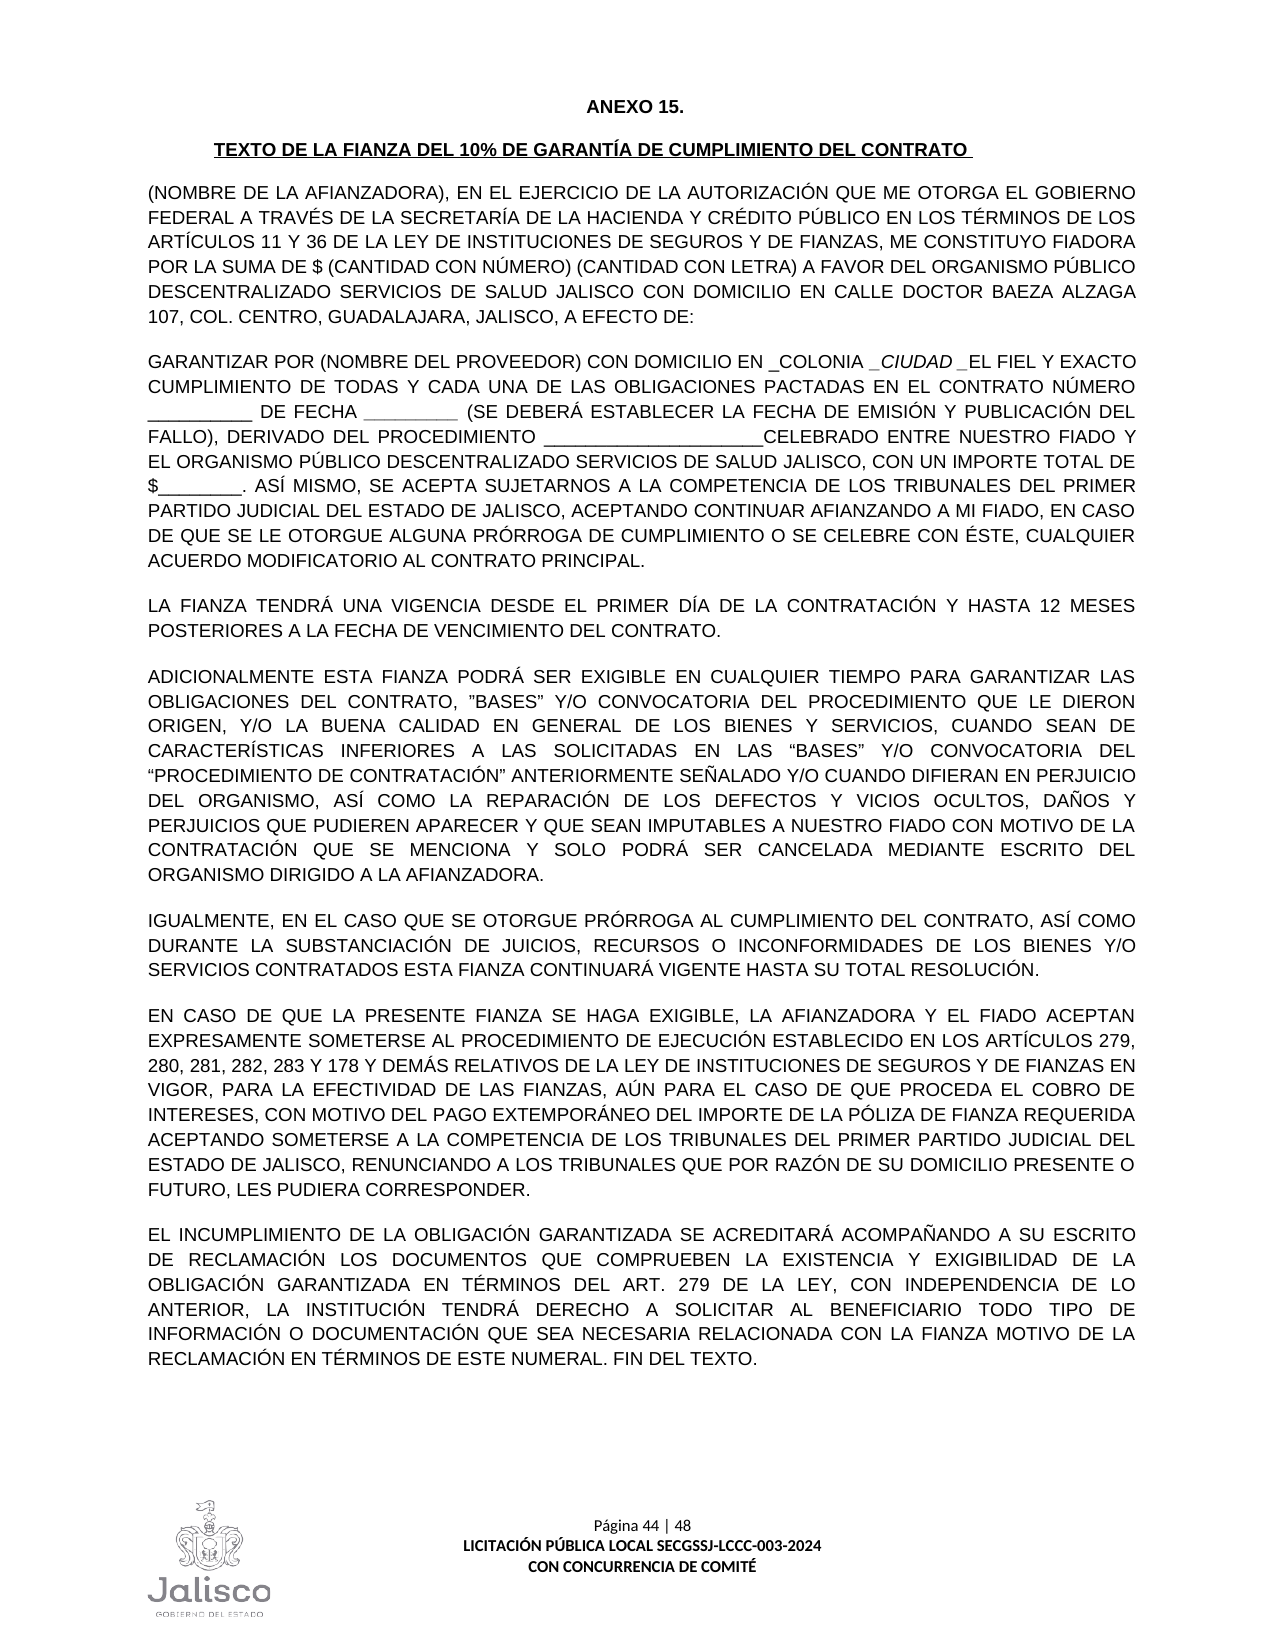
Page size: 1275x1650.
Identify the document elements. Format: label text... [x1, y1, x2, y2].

picture [147, 1500, 271, 1617]
text LA FIANZA TENDRÁ UNA VIGENCIA DESDE EL PRIMER DÍA DE LA CONTRATACIÓN Y HASTA 12 MESES POSTERIORES A LA FECHA DE VENCIMIENTO DEL CONTRATO. [148, 595, 1137, 642]
text EN CASO DE QUE LA PRESENTE FIANZA SE HAGA EXIGIBLE, LA AFIANZADORA Y EL FIADO ACEPTAN EXPRESAMENTE SOMETERSE AL PROCEDIMIENTO DE EJECUCIÓN ESTABLECIDO EN LOS ARTÍCULOS 279, 280, 281, 282, 283 Y 178 Y DEMÁS RELATIVOS DE LA LEY DE INSTITUCIONES DE SEGUROS Y DE FIANZAS EN VIGOR, PARA LA EFECTIVIDAD DE LAS FIANZAS, AÚN PARA EL CASO DE QUE PROCEDA EL COBRO DE INTERESES, CON MOTIVO DEL PAGO EXTEMPORÁNEO DEL IMPORTE DE LA PÓLIZA DE FIANZA REQUERIDA ACEPTANDO SOMETERSE A LA COMPETENCIA DE LOS TRIBUNALES DEL PRIMER PARTIDO JUDICIAL DEL ESTADO DE JALISCO, RENUNCIANDO A LOS TRIBUNALES QUE POR RAZÓN DE SU DOMICILIO PRESENTE O FUTURO, LES PUDIERA CORRESPONDER. [148, 1005, 1137, 1200]
text EL INCUMPLIMIENTO DE LA OBLIGACIÓN GARANTIZADA SE ACREDITARÁ ACOMPAÑANDO A SU ESCRITO DE RECLAMACIÓN LOS DOCUMENTOS QUE COMPRUEBEN LA EXISTENCIA Y EXIGIBILIDAD DE LA OBLIGACIÓN GARANTIZADA EN TÉRMINOS DEL ART. 279 DE LA LEY, CON INDEPENDENCIA DE LO ANTERIOR, LA INSTITUCIÓN TENDRÁ DERECHO A SOLICITAR AL BENEFICIARIO TODO TIPO DE INFORMACIÓN O DOCUMENTACIÓN QUE SEA NECESARIA RELACIONADA CON LA FIANZA MOTIVO DE LA RECLAMACIÓN EN TÉRMINOS DE ESTE NUMERAL. FIN DEL TEXTO. [148, 1224, 1137, 1369]
text GARANTIZAR POR (NOMBRE DEL PROVEEDOR) CON DOMICILIO EN _COLONIA _CIUDAD _EL FIEL Y EXACTO CUMPLIMIENTO DE TODAS Y CADA UNA DE LAS OBLIGACIONES PACTADAS EN EL CONTRATO NÚMERO __________ DE FECHA _________ (SE DEBERÁ ESTABLECER LA FECHA DE EMISIÓN Y PUBLICACIÓN DEL FALLO), DERIVADO DEL PROCEDIMIENTO _____________________CELEBRADO ENTRE NUESTRO FIADO Y EL ORGANISMO PÚBLICO DESCENTRALIZADO SERVICIOS DE SALUD JALISCO, CON UN IMPORTE TOTAL DE $________. ASÍ MISMO, SE ACEPTA SUJETARNOS A LA COMPETENCIA DE LOS TRIBUNALES DEL PRIMER PARTIDO JUDICIAL DEL ESTADO DE JALISCO, ACEPTANDO CONTINUAR AFIANZANDO A MI FIADO, EN CASO DE QUE SE LE OTORGUE ALGUNA PRÓRROGA DE CUMPLIMIENTO O SE CELEBRE CON ÉSTE, CUALQUIER ACUERDO MODIFICATORIO AL CONTRATO PRINCIPAL. [148, 351, 1137, 571]
text ANEXO 15. [148, 95, 1122, 117]
text IGUALMENTE, EN EL CASO QUE SE OTORGUE PRÓRROGA AL CUMPLIMIENTO DEL CONTRATO, ASÍ COMO DURANTE LA SUBSTANCIACIÓN DE JUICIOS, RECURSOS O INCONFORMIDADES DE LOS BIENES Y/O SERVICIOS CONTRATADOS ESTA FIANZA CONTINUARÁ VIGENTE HASTA SU TOTAL RESOLUCIÓN. [148, 909, 1137, 981]
text TEXTO DE LA FIANZA DEL 10% DE GARANTÍA DE CUMPLIMIENTO DEL CONTRATO [59, 138, 1122, 160]
text (NOMBRE DE LA AFIANZADORA), EN EL EJERCICIO DE LA AUTORIZACIÓN QUE ME OTORGA EL GOBIERNO FEDERAL A TRAVÉS DE LA SECRETARÍA DE LA HACIENDA Y CRÉDITO PÚBLICO EN LOS TÉRMINOS DE LOS ARTÍCULOS 11 Y 36 DE LA LEY DE INSTITUCIONES DE SEGUROS Y DE FIANZAS, ME CONSTITUYO FIADORA POR LA SUMA DE $ (CANTIDAD CON NÚMERO) (CANTIDAD CON LETRA) A FAVOR DEL ORGANISMO PÚBLICO DESCENTRALIZADO SERVICIOS DE SALUD JALISCO CON DOMICILIO EN CALLE DOCTOR BAEZA ALZAGA 107, COL. CENTRO, GUADALAJARA, JALISCO, A EFECTO DE: [148, 182, 1137, 327]
text ADICIONALMENTE ESTA FIANZA PODRÁ SER EXIGIBLE EN CUALQUIER TIEMPO PARA GARANTIZAR LAS OBLIGACIONES DEL CONTRATO, ”BASES” Y/O CONVOCATORIA DEL PROCEDIMIENTO QUE LE DIERON ORIGEN, Y/O LA BUENA CALIDAD EN GENERAL DE LOS BIENES Y SERVICIOS, CUANDO SEAN DE CARACTERÍSTICAS INFERIORES A LAS SOLICITADAS EN LAS “BASES” Y/O CONVOCATORIA DEL “PROCEDIMIENTO DE CONTRATACIÓN” ANTERIORMENTE SEÑALADO Y/O CUANDO DIFIERAN EN PERJUICIO DEL ORGANISMO, ASÍ COMO LA REPARACIÓN DE LOS DEFECTOS Y VICIOS OCULTOS, DAÑOS Y PERJUICIOS QUE PUDIEREN APARECER Y QUE SEAN IMPUTABLES A NUESTRO FIADO CON MOTIVO DE LA CONTRATACIÓN QUE SE MENCIONA Y SOLO PODRÁ SER CANCELADA MEDIANTE ESCRITO DEL ORGANISMO DIRIGIDO A LA AFIANZADORA. [148, 666, 1137, 886]
